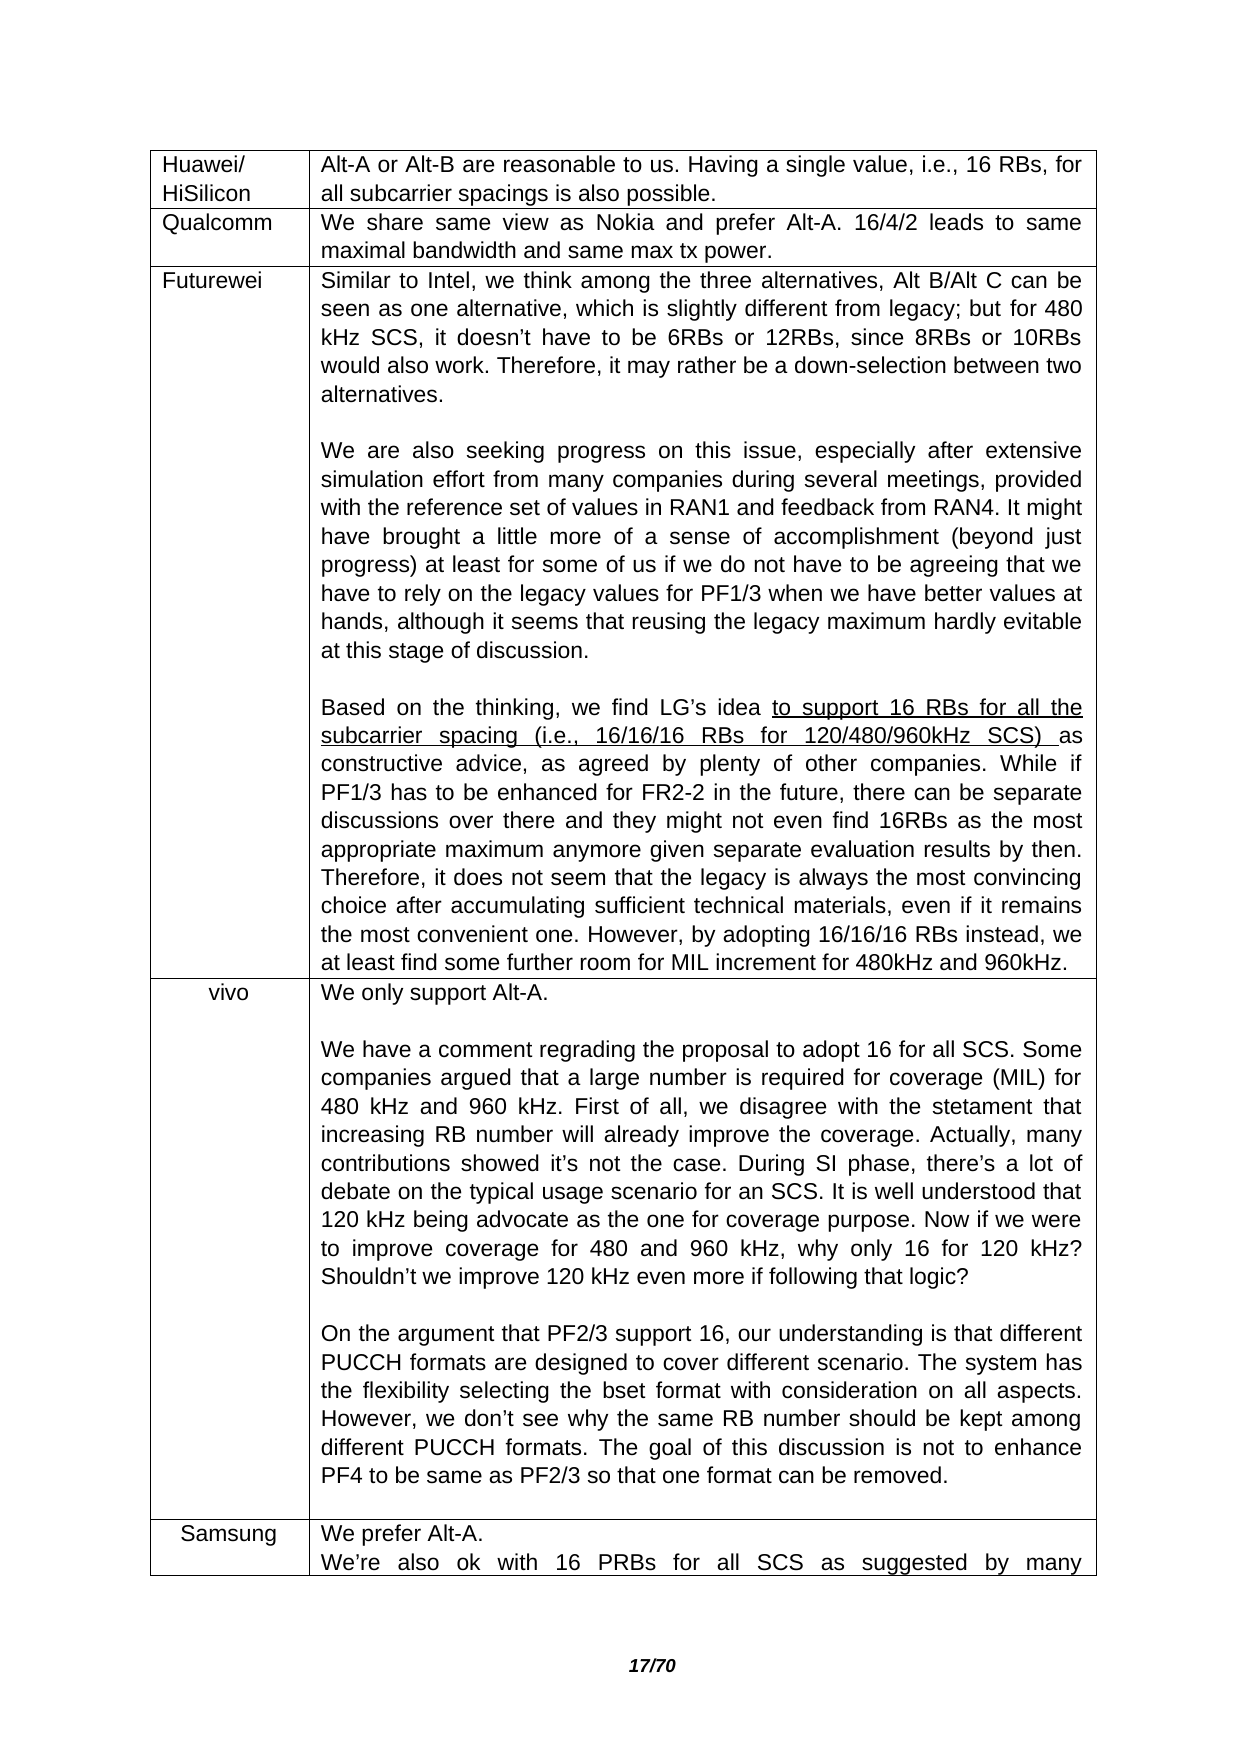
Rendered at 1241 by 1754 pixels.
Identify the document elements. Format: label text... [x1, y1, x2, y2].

table_cell Qualcomm [151, 209, 309, 266]
table_cell Alt-A or Alt-B are reasonable to us. Having a single value, i.e., 16 RBs, for all subcarrier spacings is also possible. [310, 151, 1096, 208]
table_cell We share same view as Nokia and prefer Alt-A. 16/4/2 leads to same maximal bandwidth and same max tx power. [310, 209, 1096, 266]
table_cell Similar to Intel, we think among the three alternatives, Alt B/Alt C can be seen as one alternative, which is slightly different from legacy; but for 480 kHz SCS, it doesn’t have to be 6RBs or 12RBs, since 8RBs or 10RBs would also work. Therefore, it may rather be a down-selection between two alternatives. We are also seeking progress on this issue, especially after extensive simulation effort from many companies during several meetings, provided with the reference set of values in RAN1 and feedback from RAN4. It might have brought a little more of a sense of accomplishment (beyond just progress) at least for some of us if we do not have to be agreeing that we have to rely on the legacy values for PF1/3 when we have better values at hands, although it seems that reusing the legacy maximum hardly evitable at this stage of discussion. Based on the thinking, we find LG’s idea to support 16 RBs for all the subcarrier spacing (i.e., 16/16/16 RBs for 120/480/960kHz SCS) as constructive advice, as agreed by plenty of other companies. While if PF1/3 has to be enhanced for FR2-2 in the future, there can be separate discussions over there and they might not even find 16RBs as the most appropriate maximum anymore given separate evaluation results by then. Therefore, it does not seem that the legacy is always the most convincing choice after accumulating sufficient technical materials, even if it remains the most convenient one. However, by adopting 16/16/16 RBs instead, we at least find some further room for MIL increment for 480kHz and 960kHz. [310, 267, 1096, 978]
table_cell Huawei/HiSilicon [151, 151, 309, 208]
table_cell Samsung [151, 1520, 309, 1575]
table_cell vivo [151, 979, 309, 1519]
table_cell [310, 1520, 1096, 1575]
table_cell We only support Alt-A. We have a comment regrading the proposal to adopt 16 for all SCS. Some companies argued that a large number is required for coverage (MIL) for 480 kHz and 960 kHz. First of all, we disagree with the stetament that increasing RB number will already improve the coverage. Actually, many contributions showed it’s not the case. During SI phase, there’s a lot of debate on the typical usage scenario for an SCS. It is well understood that 120 kHz being advocate as the one for coverage purpose. Now if we were to improve coverage for 480 and 960 kHz, why only 16 for 120 kHz? Shouldn’t we improve 120 kHz even more if following that logic? On the argument that PF2/3 support 16, our understanding is that different PUCCH formats are designed to cover different scenario. The system has the flexibility selecting the bset format with consideration on all aspects. However, we don’t see why the same RB number should be kept among different PUCCH formats. The goal of this discussion is not to enhance PF4 to be same as PF2/3 so that one format can be removed. [310, 979, 1096, 1519]
table_cell Futurewei [151, 267, 309, 978]
